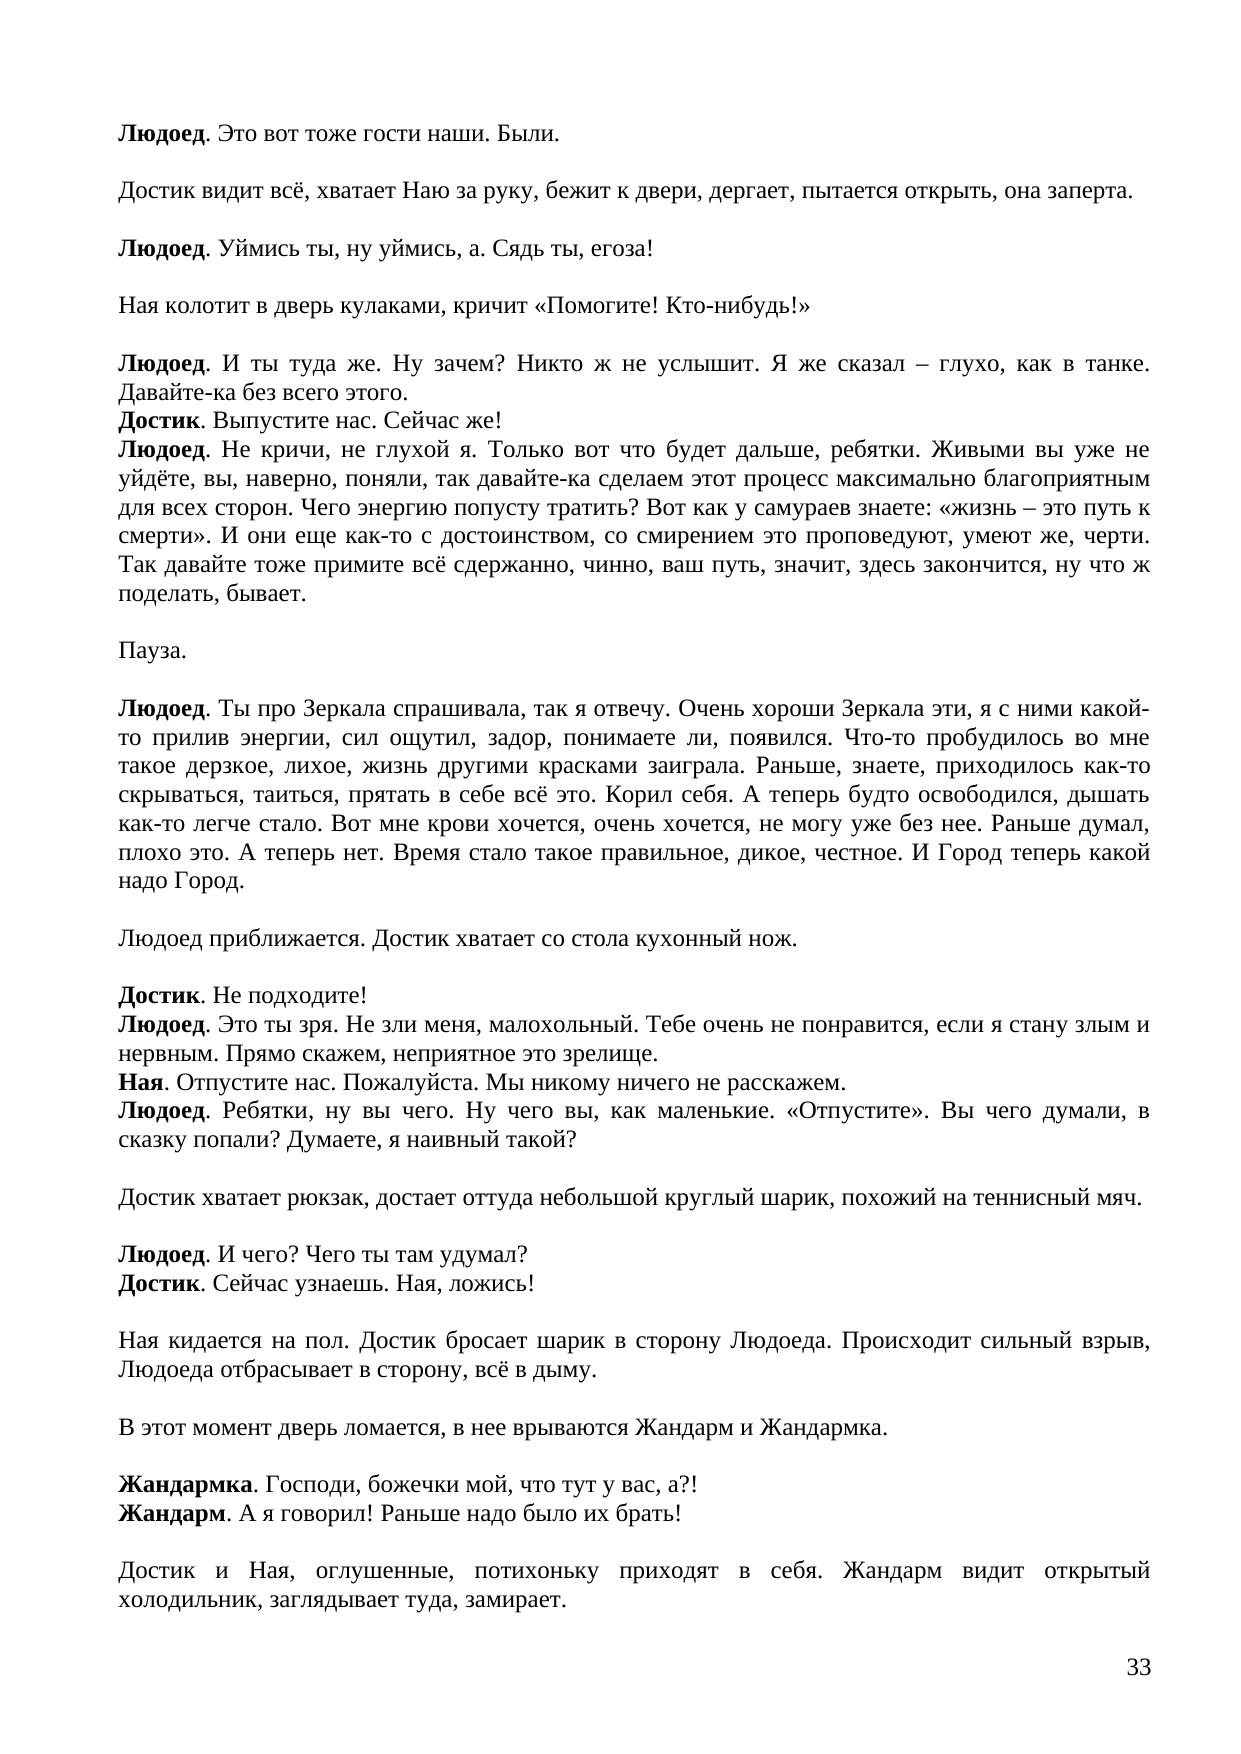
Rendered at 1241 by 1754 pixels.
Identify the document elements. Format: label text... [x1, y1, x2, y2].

text Людоед. Не кричи, не глухой я. Только вот что будет дальше, ребятки. Живыми вы уже не уйдёте, вы, наверно, поняли, так давайте-ка сделаем этот процесс максимально благоприятным для всех сторон. Чего энергию попусту тратить? Вот как у самураев знаете: «жизнь – это путь к смерти». И они еще как-то с достоинством, со смирением это проповедуют, умеют же, черти. Так давайте тоже примите всё сдержанно, чинно, ваш путь, значит, здесь закончится, ну что ж поделать, бывает. [118, 434, 1152, 607]
text В этот момент дверь ломается, в нее врываются Жандарм и Жандармка. [118, 1412, 1152, 1441]
text Ная колотит в дверь кулаками, кричит «Помогите! Кто-нибудь!» [118, 291, 1152, 319]
text Людоед. Это ты зря. Не зли меня, малохольный. Тебе очень не понравится, если я стану злым и нервным. Прямо скажем, неприятное это зрелище. [118, 1009, 1152, 1067]
text Ная кидается на пол. Достик бросает шарик в сторону Людоеда. Происходит сильный взрыв, Людоеда отбрасывает в сторону, всё в дыму. [118, 1326, 1152, 1383]
text Достик. Выпустите нас. Сейчас же! [118, 406, 1152, 434]
text Людоед. Это вот тоже гости наши. Были. [118, 118, 1152, 147]
text Пауза. [118, 636, 1152, 664]
text Достик хватает рюкзак, достает оттуда небольшой круглый шарик, похожий на теннисный мяч. [118, 1182, 1152, 1211]
text Людоед. Ты про Зеркала спрашивала, так я отвечу. Очень хороши Зеркала эти, я с ними какой-то прилив энергии, сил ощутил, задор, понимаете ли, появился. Что-то пробудилось во мне такое дерзкое, лихое, жизнь другими красками заиграла. Раньше, знаете, приходилось как-то скрываться, таиться, прятать в себе всё это. Корил себя. А теперь будто освободился, дышать как-то легче стало. Вот мне крови хочется, очень хочется, не могу уже без нее. Раньше думал, плохо это. А теперь нет. Время стало такое правильное, дикое, честное. И Город теперь какой надо Город. [118, 693, 1152, 894]
text Людоед приближается. Достик хватает со стола кухонный нож. [118, 923, 1152, 952]
text Достик. Не подходите! [118, 981, 1152, 1009]
text Людоед. И ты туда же. Ну зачем? Никто ж не услышит. Я же сказал – глухо, как в танке. Давайте-ка без всего этого. [118, 348, 1152, 406]
text Жандармка. Господи, божечки мой, что тут у вас, а?! [118, 1469, 1152, 1498]
text Ная. Отпустите нас. Пожалуйста. Мы никому ничего не расскажем. [118, 1067, 1152, 1096]
text Жандарм. А я говорил! Раньше надо было их брать! [118, 1498, 1152, 1527]
text Достик. Сейчас узнаешь. Ная, ложись! [118, 1268, 1152, 1297]
text Людоед. Ребятки, ну вы чего. Ну чего вы, как маленькие. «Отпустите». Вы чего думали, в сказку попали? Думаете, я наивный такой? [118, 1096, 1152, 1153]
text Людоед. И чего? Чего ты там удумал? [118, 1239, 1152, 1268]
text Достик и Ная, оглушенные, потихоньку приходят в себя. Жандарм видит открытый холодильник, заглядывает туда, замирает. [118, 1556, 1152, 1613]
text Людоед. Уймись ты, ну уймись, а. Сядь ты, егоза! [118, 233, 1152, 262]
text Достик видит всё, хватает Наю за руку, бежит к двери, дергает, пытается открыть, она заперта. [118, 176, 1152, 204]
